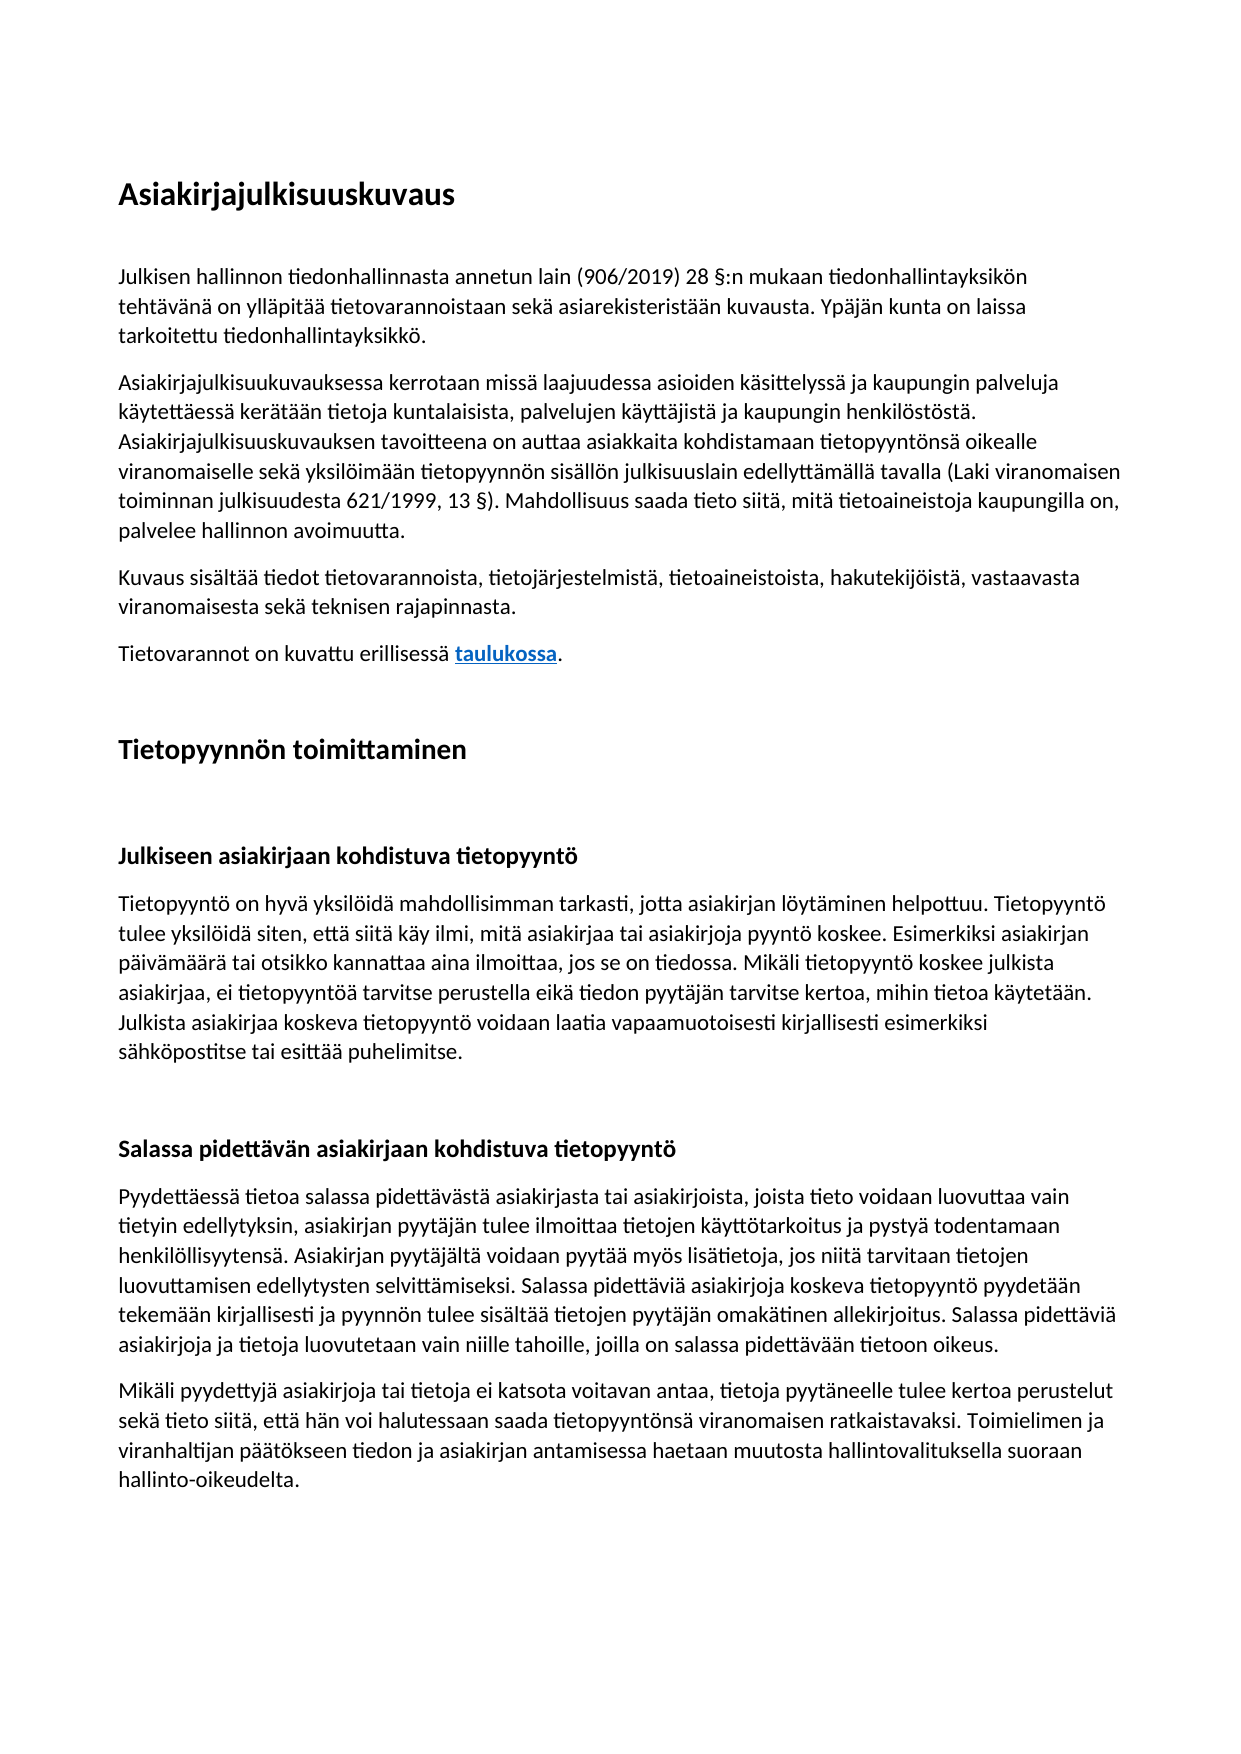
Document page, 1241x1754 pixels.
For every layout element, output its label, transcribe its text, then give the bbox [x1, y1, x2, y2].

text Pyydettäessä tietoa salassa pidettävästä asiakirjasta tai asiakirjoista, joista tieto voidaan luovuttaa vain tietyin edellytyksin, asiakirjan pyytäjän tulee ilmoittaa tietojen käyttötarkoitus ja pystyä todentamaan henkilöllisyytensä. Asiakirjan pyytäjältä voidaan pyytää myös lisätietoja, jos niitä tarvitaan tietojen luovuttamisen edellytysten selvittämiseksi. Salassa pidettäviä asiakirjoja koskeva tietopyyntö pyydetään tekemään kirjallisesti ja pyynnön tulee sisältää tietojen pyytäjän omakätinen allekirjoitus. Salassa pidettäviä asiakirjoja ja tietoja luovutetaan vain niille tahoille, joilla on salassa pidettävään tietoon oikeus. [118, 1182, 1122, 1358]
text Salassa pidettävän asiakirjaan kohdistuva tietopyyntö [118, 1133, 1122, 1163]
text Tietopyynnön toimittaminen [118, 731, 1122, 767]
text Julkisen hallinnon tiedonhallinnasta annetun lain (906/2019) 28 §:n mukaan tiedonhallintayksikön tehtävänä on ylläpitää tietovarannoistaan sekä asiarekisteristään kuvausta. Ypäjän kunta on laissa tarkoitettu tiedonhallintayksikkö. [118, 262, 1122, 349]
subtitle Asiakirjajulkisuuskuvaus [118, 173, 1122, 213]
text Tietopyyntö on hyvä yksilöidä mahdollisimman tarkasti, jotta asiakirjan löytäminen helpottuu. Tietopyyntö tulee yksilöidä siten, että siitä käy ilmi, mitä asiakirjaa tai asiakirjoja pyyntö koskee. Esimerkiksi asiakirjan päivämäärä tai otsikko kannattaa aina ilmoittaa, jos se on tiedossa. Mikäli tietopyyntö koskee julkista asiakirjaa, ei tietopyyntöä tarvitse perustella eikä tiedon pyytäjän tarvitse kertoa, mihin tietoa käytetään. Julkista asiakirjaa koskeva tietopyyntö voidaan laatia vapaamuotoisesti kirjallisesti esimerkiksi sähköpostitse tai esittää puhelimitse. [118, 889, 1122, 1066]
text Asiakirjajulkisuukuvauksessa kerrotaan missä laajuudessa asioiden käsittelyssä ja kaupungin palveluja käytettäessä kerätään tietoja kuntalaisista, palvelujen käyttäjistä ja kaupungin henkilöstöstä. Asiakirjajulkisuuskuvauksen tavoitteena on auttaa asiakkaita kohdistamaan tietopyyntönsä oikealle viranomaiselle sekä yksilöimään tietopyynnön sisällön julkisuuslain edellyttämällä tavalla (Laki viranomaisen toiminnan julkisuudesta 621/1999, 13 §). Mahdollisuus saada tieto siitä, mitä tietoaineistoja kaupungilla on, palvelee hallinnon avoimuutta. [118, 368, 1122, 544]
text Julkiseen asiakirjaan kohdistuva tietopyyntö [118, 840, 1122, 871]
text Kuvaus sisältää tiedot tietovarannoista, tietojärjestelmistä, tietoaineistoista, hakutekijöistä, vastaavasta viranomaisesta sekä teknisen rajapinnasta. [118, 563, 1122, 620]
text Mikäli pyydettyjä asiakirjoja tai tietoja ei katsota voitavan antaa, tietoja pyytäneelle tulee kertoa perustelut sekä tieto siitä, että hän voi halutessaan saada tietopyyntönsä viranomaisen ratkaistavaksi. Toimielimen ja viranhaltijan päätökseen tiedon ja asiakirjan antamisessa haetaan muutosta hallintovalituksella suoraan hallinto-oikeudelta. [118, 1377, 1122, 1494]
text Tietovarannot on kuvattu erillisessä taulukossa. [118, 639, 1122, 667]
